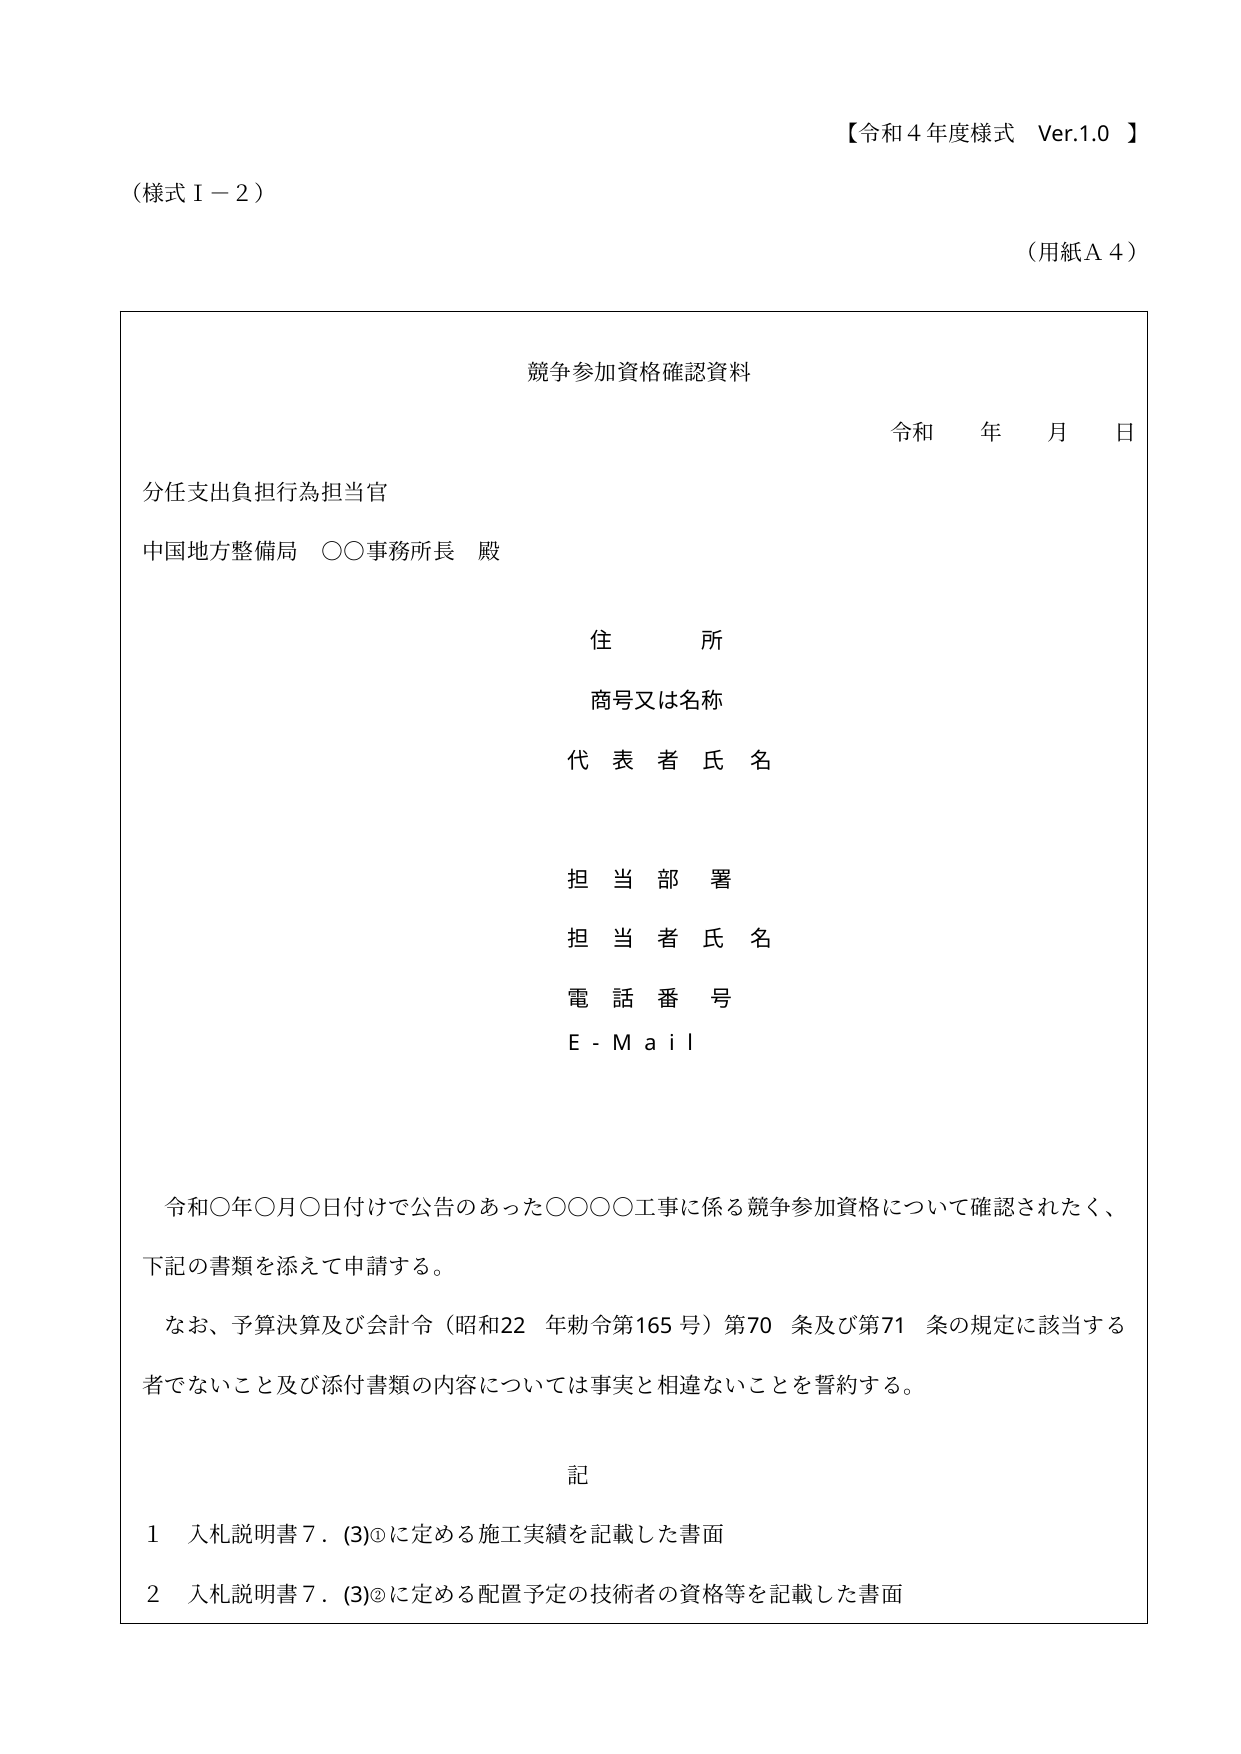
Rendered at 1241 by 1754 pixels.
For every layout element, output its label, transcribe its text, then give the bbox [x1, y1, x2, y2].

text （様式Ⅰ－２） [120, 162, 1150, 221]
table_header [121, 312, 1147, 1622]
text 【令和４年度様式 Ver.1.0】 [120, 102, 1150, 162]
text （用紙Ａ４） [120, 221, 1150, 281]
